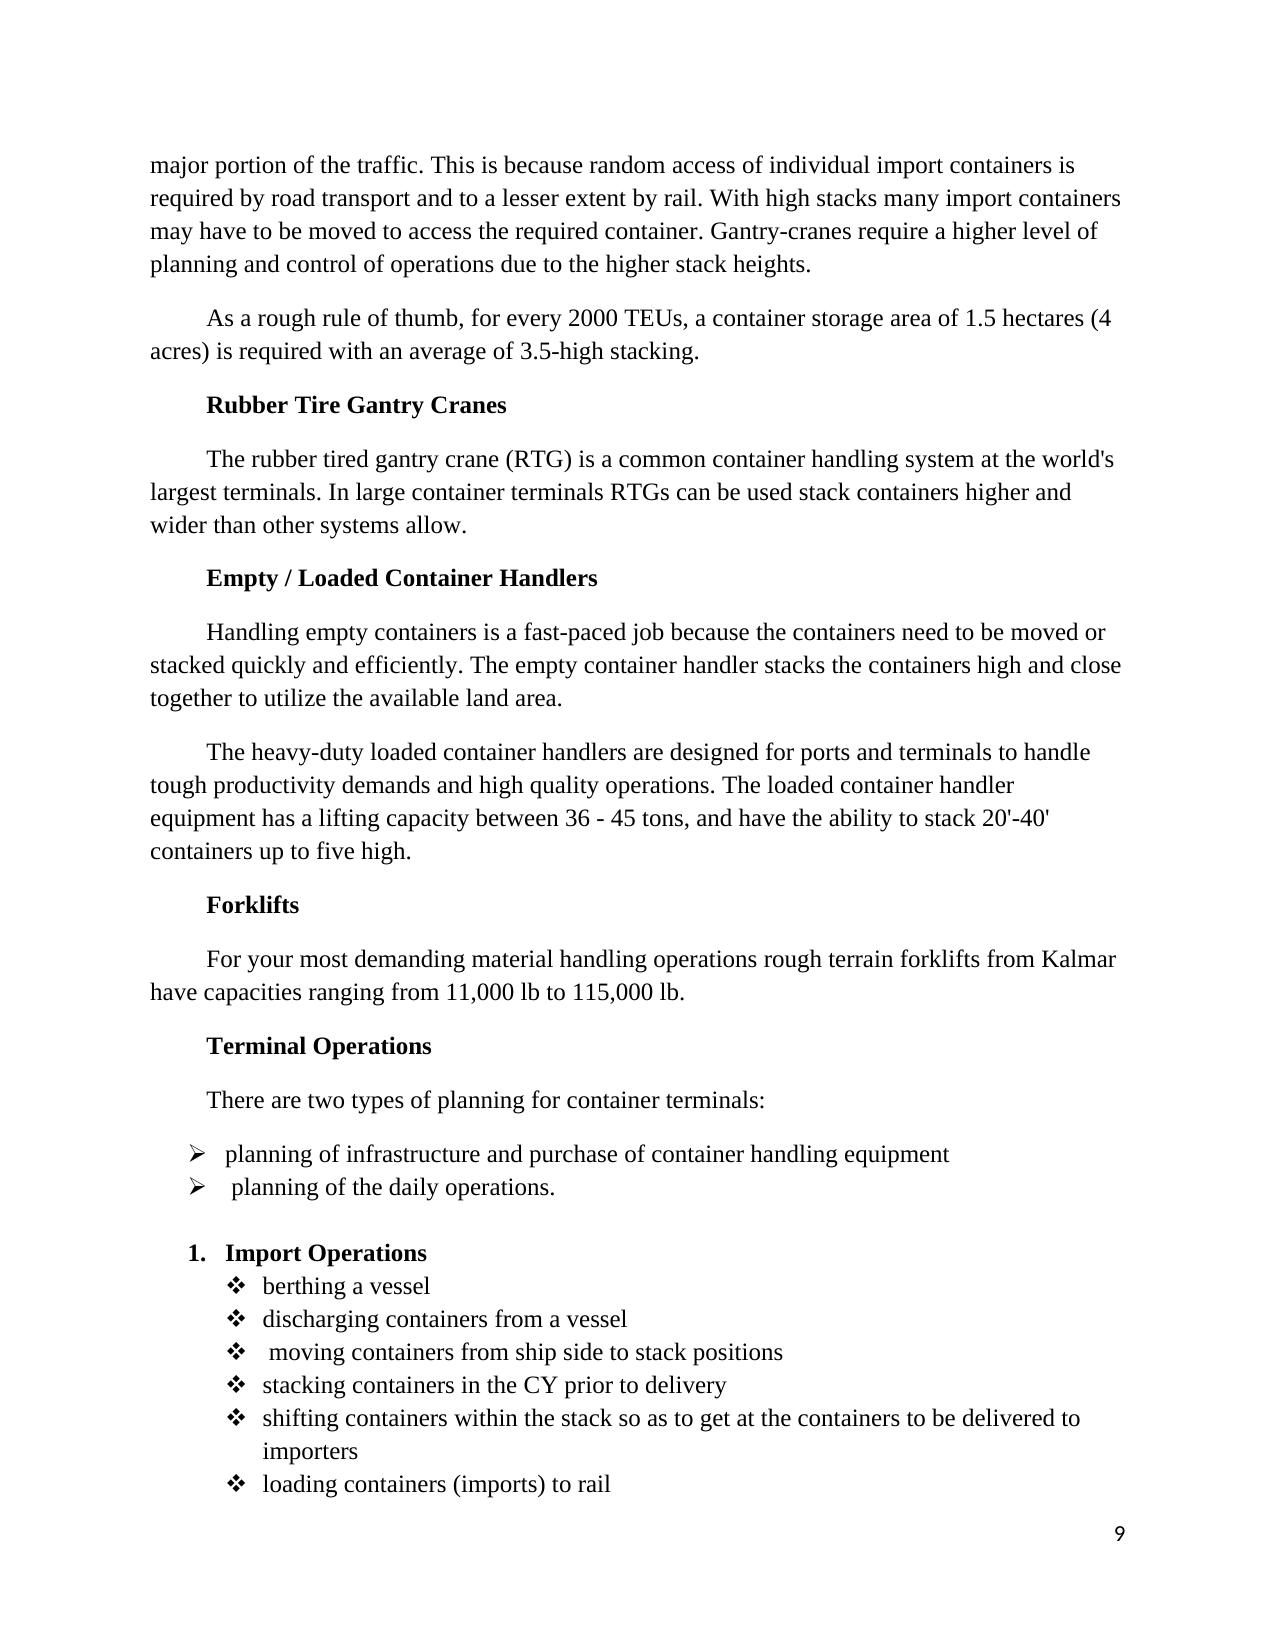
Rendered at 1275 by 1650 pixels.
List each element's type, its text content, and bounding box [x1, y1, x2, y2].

list stacking containers in the CY prior to delivery [225, 1370, 1125, 1398]
text Handling empty containers is a fast-paced job because the containers need to be moved or stacked quickly and efficiently. The empty container handler stacks the containers high and close together to utilize the available land area. [150, 617, 1125, 712]
list berthing a vessel [225, 1271, 1125, 1299]
text Rubber Tire Gantry Cranes [150, 390, 1125, 418]
text Empty / Loaded Container Handlers [150, 563, 1125, 592]
list planning of infrastructure and purchase of container handling equipment [187, 1139, 1125, 1167]
text There are two types of planning for container terminals: [150, 1085, 1125, 1113]
list shifting containers within the stack so as to get at the containers to be delivered to importers [225, 1403, 1125, 1464]
list moving containers from ship side to stack positions [225, 1337, 1125, 1366]
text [150, 150, 1125, 278]
text Forklifts [150, 890, 1125, 919]
text The heavy-duty loaded container handlers are designed for ports and terminals to handle tough productivity demands and high quality operations. The loaded container handler equipment has a lifting capacity between 36 - 45 tons, and have the ability to stack 20'-40' containers up to five high. [150, 737, 1125, 865]
list planning of the daily operations. [187, 1172, 1125, 1200]
text The rubber tired gantry crane (RTG) is a common container handling system at the world's largest terminals. In large container terminals RTGs can be used stack containers higher and wider than other systems allow. [150, 444, 1125, 538]
list Import Operations [187, 1238, 1125, 1266]
list loading containers (imports) to rail [225, 1469, 1125, 1498]
text As a rough rule of thumb, for every 2000 TEUs, a container storage area of 1.5 hectares (4 acres) is required with an average of 3.5-high stacking. [150, 303, 1125, 365]
text Terminal Operations [150, 1031, 1125, 1060]
list discharging containers from a vessel [225, 1304, 1125, 1332]
text For your most demanding material handling operations rough terrain forklifts from Kalmar have capacities ranging from 11,000 lb to 115,000 lb. [150, 944, 1125, 1006]
